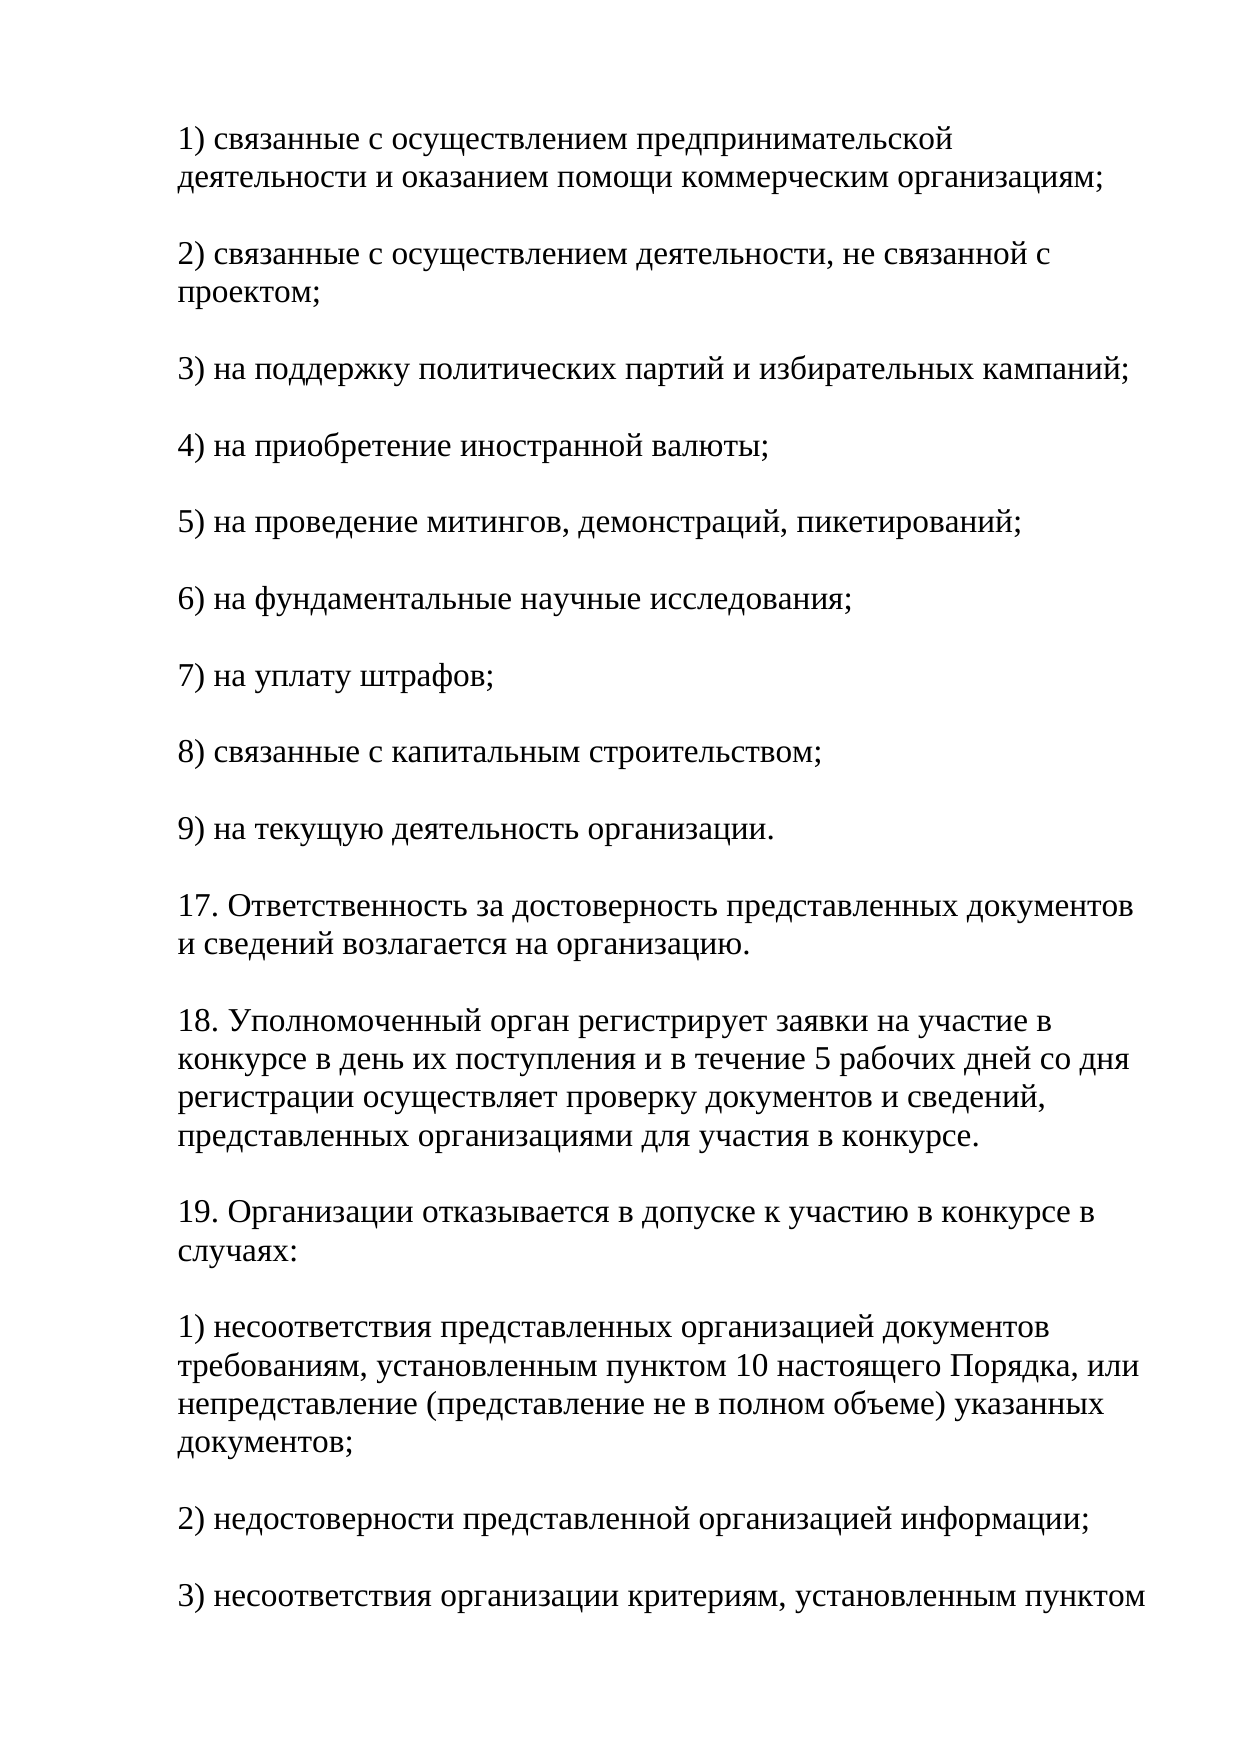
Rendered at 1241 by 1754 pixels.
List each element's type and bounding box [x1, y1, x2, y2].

text [177, 118, 1152, 1613]
